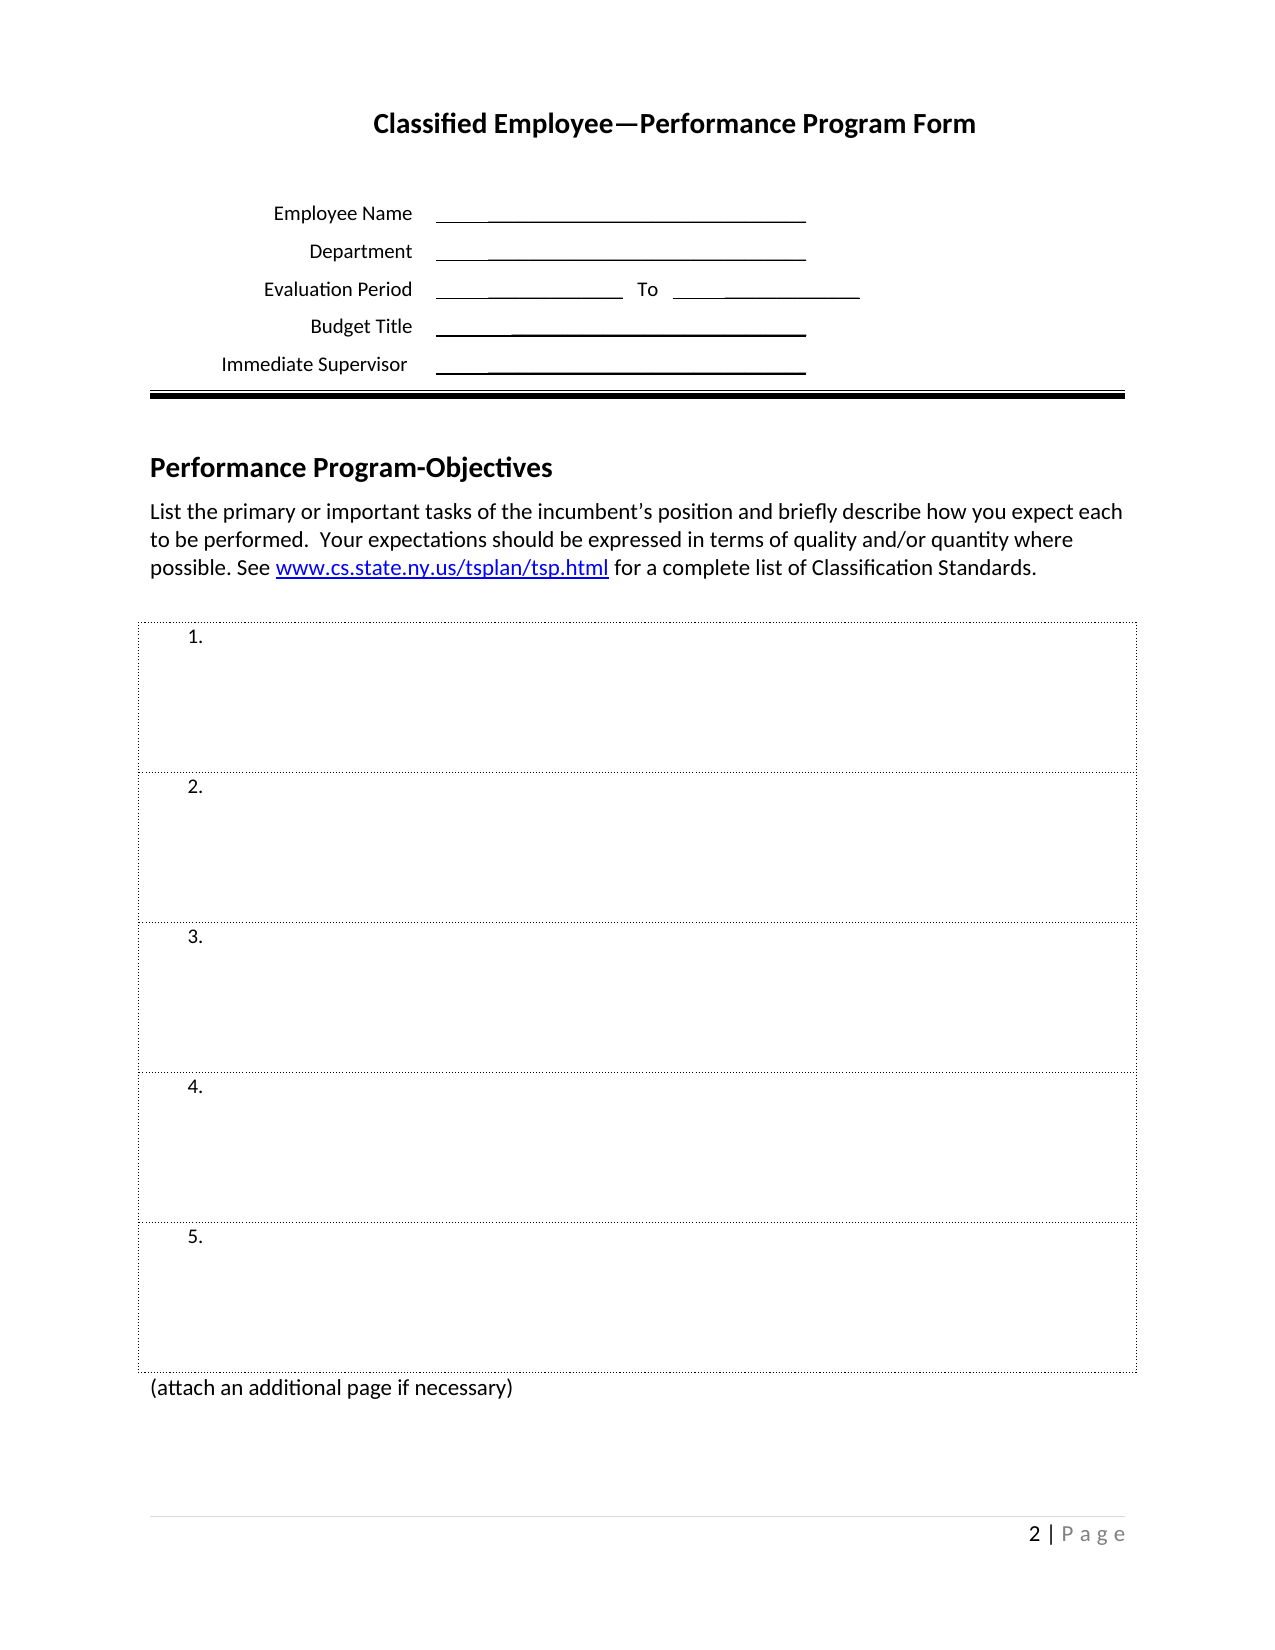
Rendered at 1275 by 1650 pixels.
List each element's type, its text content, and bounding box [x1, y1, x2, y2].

text Department [150, 238, 1125, 263]
text List the primary or important tasks of the incumbent’s position and briefly describe how you expect each to be performed. Your expectations should be expressed in terms of quality and/or quantity where possible. See www.cs.state.ny.us/tsplan/tsp.html for a complete list of Classification Standards. [150, 486, 1125, 581]
table_cell [139, 922, 1136, 1072]
text Immediate Supervisor [150, 352, 1125, 377]
table_cell [139, 1222, 1136, 1372]
text Budget Title [150, 314, 1125, 339]
text Evaluation Period _____________ To _____________ [150, 276, 1125, 301]
text Classified Employee—Performance Program Form [225, 105, 1125, 141]
text (attach an additional page if necessary) [150, 1373, 1125, 1401]
text Performance Program-Objectives [150, 438, 1125, 485]
table_cell [139, 1072, 1136, 1222]
table_cell [139, 772, 1136, 922]
text Employee Name [150, 200, 1125, 225]
table_header [139, 622, 1136, 772]
